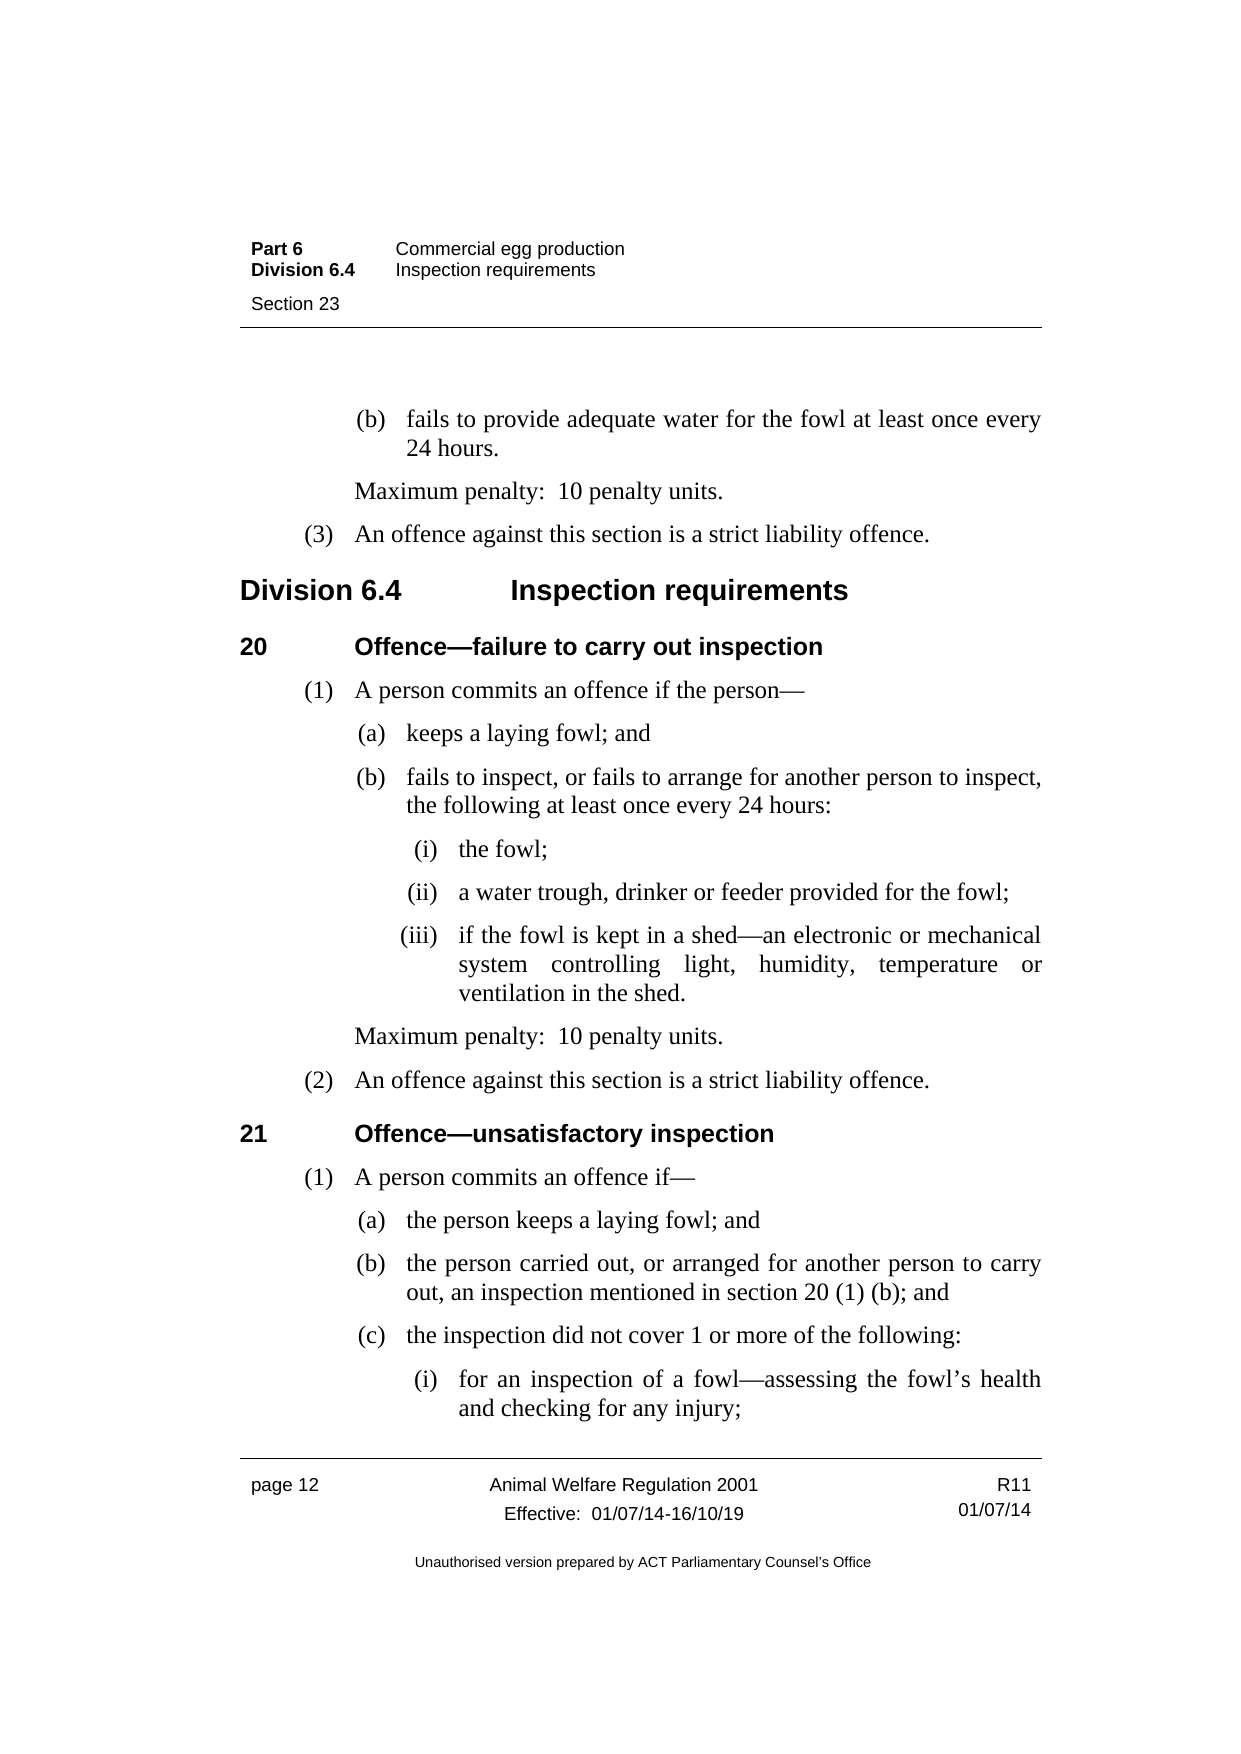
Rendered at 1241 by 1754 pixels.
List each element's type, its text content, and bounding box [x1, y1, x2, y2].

text Maximum penalty: 10 penalty units. [354, 476, 1042, 505]
text (ii) a water trough, drinker or feeder provided for the fowl; [239, 877, 1042, 906]
text (1) A person commits an offence if— [239, 1162, 1042, 1191]
text (i) for an inspection of a fowl—assessing the fowl’s health and checking for any injury; [239, 1364, 1042, 1421]
text (i) the fowl; [239, 834, 1042, 863]
text (3) An offence against this section is a strict liability offence. [239, 519, 1042, 548]
text Maximum penalty: 10 penalty units. [354, 1021, 1042, 1050]
text 20 Offence—failure to carry out inspection [239, 632, 1042, 661]
text (2) An offence against this section is a strict liability offence. [239, 1065, 1042, 1093]
text Division 6.4 Inspection requirements [239, 573, 1042, 607]
text (c) the inspection did not cover 1 or more of the following: [239, 1321, 1042, 1349]
text (b) the person carried out, or arranged for another person to carry out, an inspection mentioned in section 20 (1) (b); and [239, 1248, 1042, 1306]
text (iii) if the fowl is kept in a shed—an electronic or mechanical system controlling light, humidity, temperature or ventilation in the shed. [239, 921, 1042, 1007]
text (1) A person commits an offence if the person— [239, 675, 1042, 704]
text (b) fails to inspect, or fails to arrange for another person to inspect, the following at least once every 24 hours: [239, 762, 1042, 819]
text 21 Offence—unsatisfactory inspection [239, 1118, 1042, 1147]
text (b) fails to provide adequate water for the fowl at least once every 24 hours. [239, 404, 1042, 462]
text (a) keeps a laying fowl; and [239, 718, 1042, 747]
text (a) the person keeps a laying fowl; and [239, 1205, 1042, 1234]
